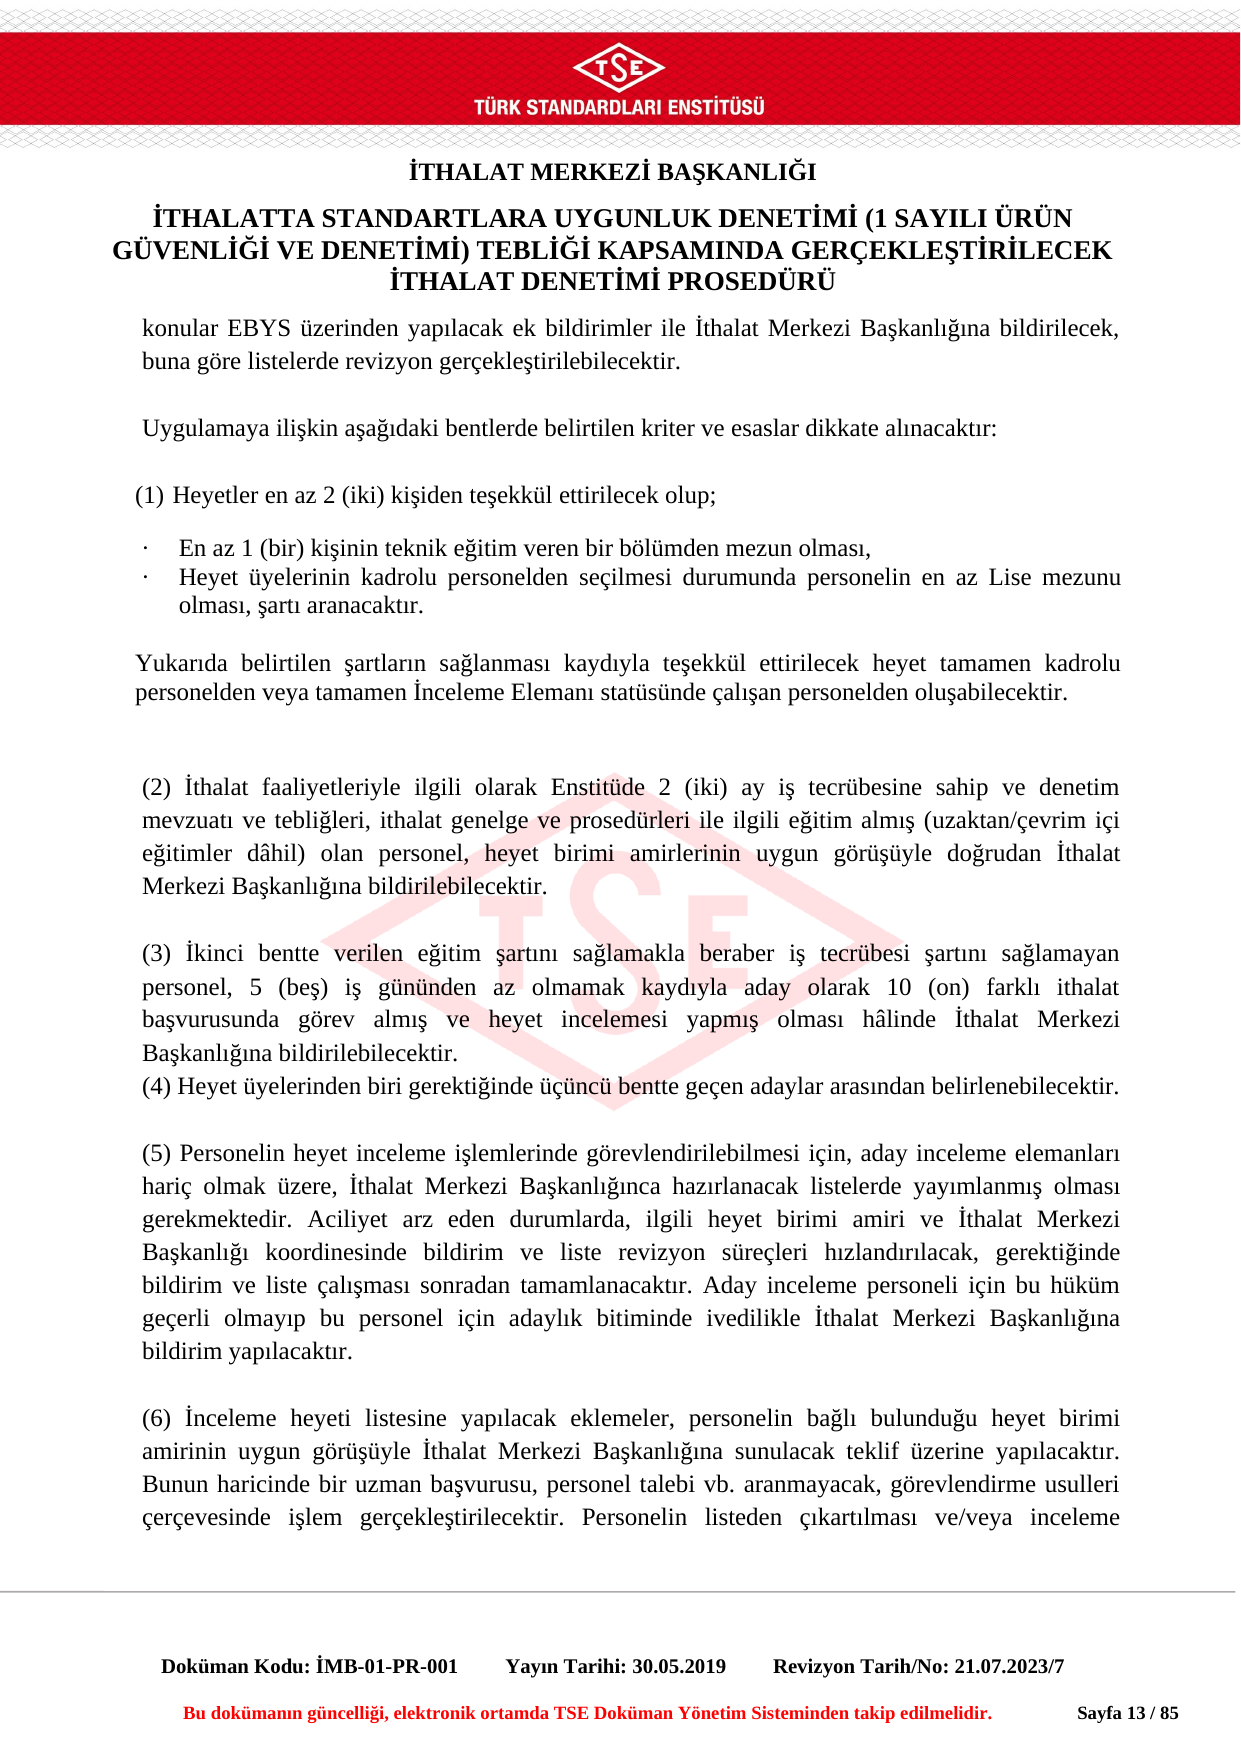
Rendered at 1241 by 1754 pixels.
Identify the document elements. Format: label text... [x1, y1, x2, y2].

list Heyetler en az 2 (iki) kişiden teşekkül ettirilecek olup; [135, 480, 1122, 509]
list Heyet üyelerinin kadrolu personelden seçilmesi durumunda personelin en az Lise mezunu olması, şartı aranacaktır. [141, 562, 1122, 619]
text (4) Heyet üyelerinden biri gerektiğinde üçüncü bentte geçen adaylar arasından belirlenebilecektir. [142, 1071, 1121, 1100]
text Yukarıda belirtilen şartların sağlanması kaydıyla teşekkül ettirilecek heyet tamamen kadrolu personelden veya tamamen İnceleme Elemanı statüsünde çalışan personelden oluşabilecektir. [135, 648, 1122, 705]
text (5) Personelin heyet inceleme işlemlerinde görevlendirilebilmesi için, aday inceleme elemanları hariç olmak üzere, İthalat Merkezi Başkanlığınca hazırlanacak listelerde yayımlanmış olması gerekmektedir. Aciliyet arz eden durumlarda, ilgili heyet birimi amiri ve İthalat Merkezi Başkanlığı koordinesinde bildirim ve liste revizyon süreçleri hızlandırılacak, gerektiğinde bildirim ve liste çalışması sonradan tamamlanacaktır. Aday inceleme personeli için bu hüküm geçerli olmayıp bu personel için adaylık bitiminde ivedilikle İthalat Merkezi Başkanlığına bildirim yapılacaktır. [142, 1138, 1121, 1365]
list En az 1 (bir) kişinin teknik eğitim veren bir bölümden mezun olması, [141, 533, 1122, 562]
text Uygulamaya ilişkin aşağıdaki bentlerde belirtilen kriter ve esaslar dikkate alınacaktır: [142, 413, 1121, 442]
picture [0, 0, 1241, 157]
text (2) İthalat faaliyetleriyle ilgili olarak Enstitüde 2 (iki) ay iş tecrübesine sahip ve denetim mevzuatı ve tebliğleri, ithalat genelge ve prosedürleri ile ilgili eğitim almış (uzaktan/çevrim içi eğitimler dâhil) olan personel, heyet birimi amirlerinin uygun görüşüyle doğrudan İthalat Merkezi Başkanlığına bildirilebilecektir. [142, 772, 1121, 900]
text (3) İkinci bentte verilen eğitim şartını sağlamakla beraber iş tecrübesi şartını sağlamayan personel, 5 (beş) iş gününden az olmamak kaydıyla aday olarak 10 (on) farklı ithalat başvurusunda görev almış ve heyet incelemesi yapmış olması hâlinde İthalat Merkezi Başkanlığına bildirilebilecektir. [142, 938, 1121, 1066]
